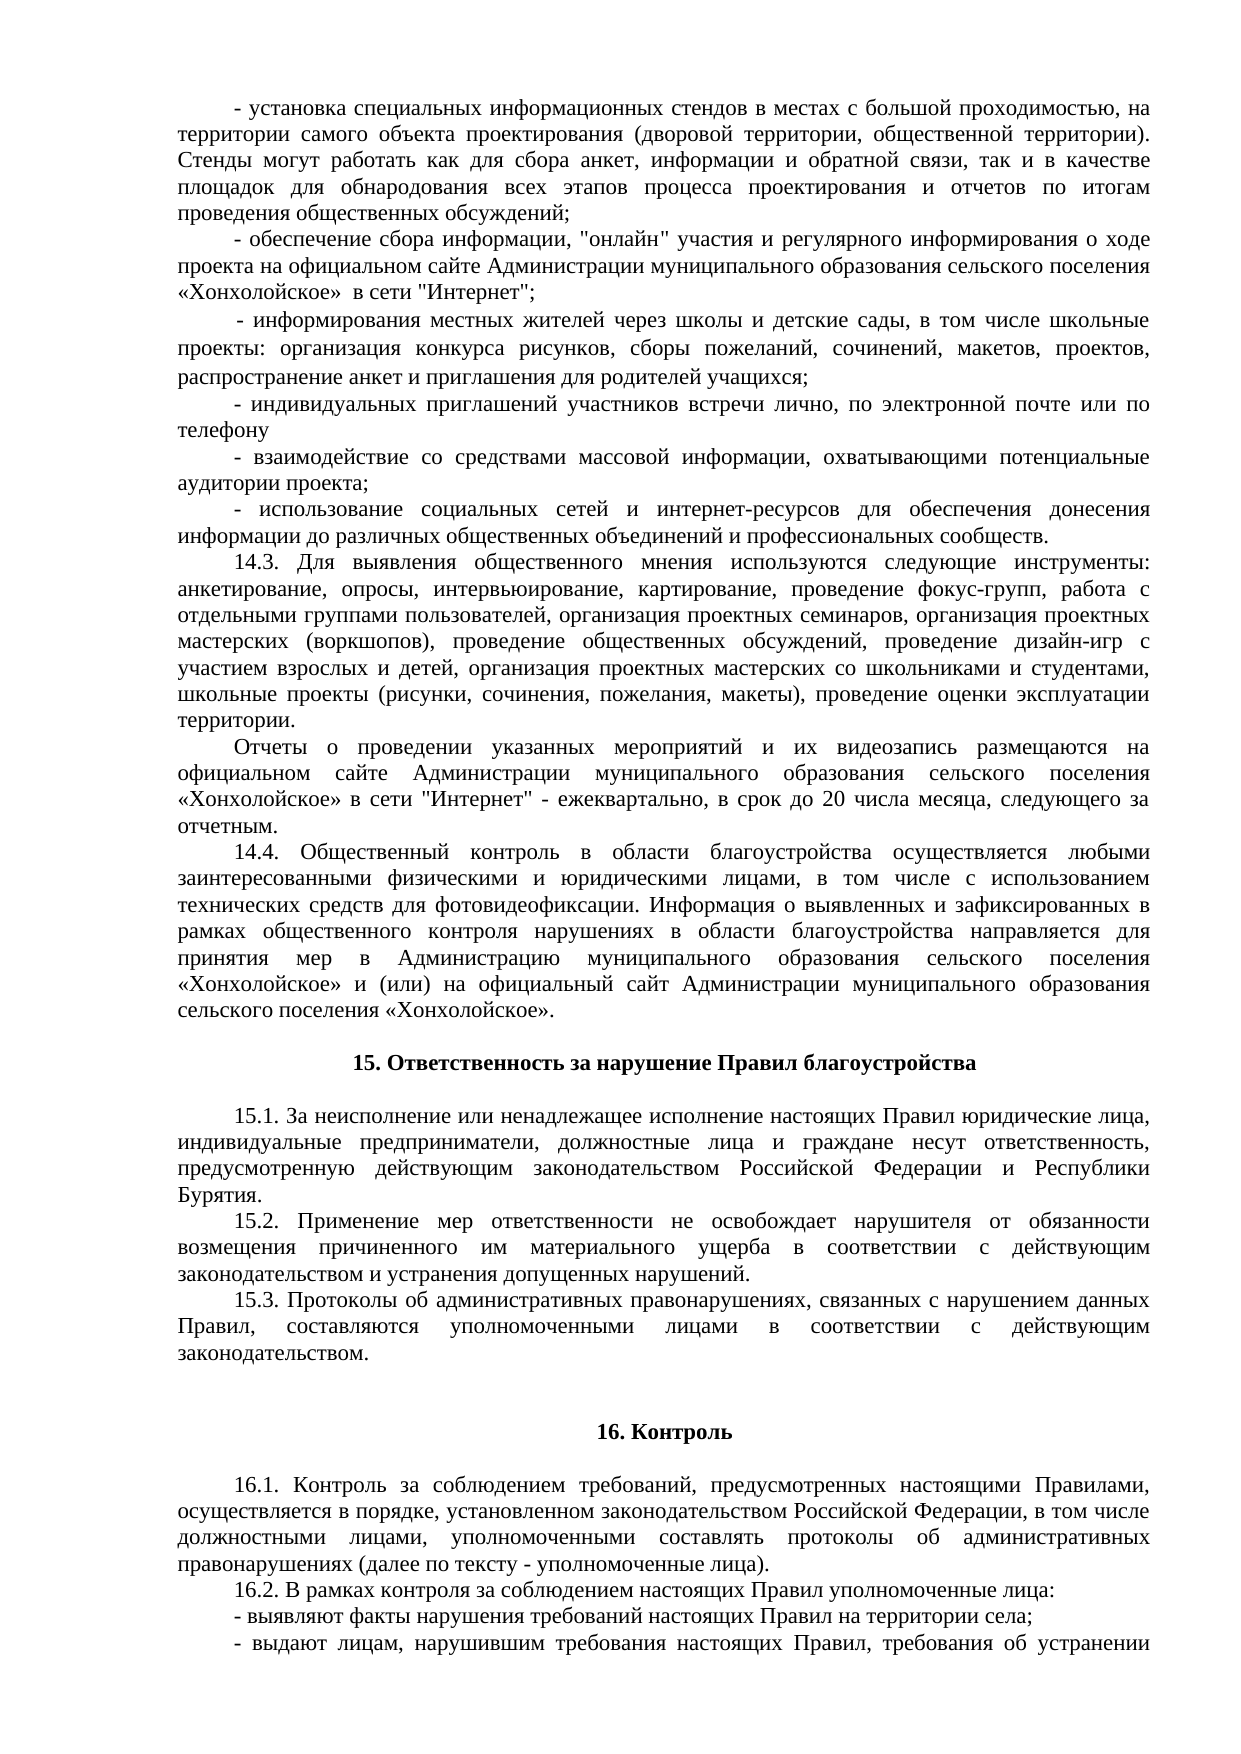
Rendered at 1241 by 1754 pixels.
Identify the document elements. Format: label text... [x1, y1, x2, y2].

title 15. Ответственность за нарушение Правил благоустройства [177, 1049, 1152, 1075]
title 16. Контроль [177, 1418, 1152, 1444]
text Отчеты о проведении указанных мероприятий и их видеозапись размещаются на официальном сайте Администрации муниципального образования сельского поселения «Хонхолойское» в сети "Интернет" - ежеквартально, в срок до 20 числа месяца, следующего за отчетным. [177, 733, 1152, 838]
text - установка специальных информационных стендов в местах с большой проходимостью, на территории самого объекта проектирования (дворовой территории, общественной территории). Стенды могут работать как для сбора анкет, информации и обратной связи, так и в качестве площадок для обнародования всех этапов процесса проектирования и отчетов по итогам проведения общественных обсуждений; [177, 94, 1152, 225]
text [177, 1629, 1152, 1655]
text 16.1. Контроль за соблюдением требований, предусмотренных настоящими Правилами, осуществляется в порядке, установленном законодательством Российской Федерации, в том числе должностными лицами, уполномоченными составлять протоколы об административных правонарушениях (далее по тексту - уполномоченные лица). [177, 1471, 1152, 1576]
text - выявляют факты нарушения требований настоящих Правил на территории села; [177, 1602, 1152, 1629]
text - обеспечение сбора информации, "онлайн" участия и регулярного информирования о ходе проекта на официальном сайте Администрации муниципального образования сельского поселения «Хонхолойское» в сети "Интернет"; [177, 225, 1152, 304]
text - взаимодействие со средствами массовой информации, охватывающими потенциальные аудитории проекта; [177, 443, 1152, 496]
text - информирования местных жителей через школы и детские сады, в том числе школьные проекты: организация конкурса рисунков, сборы пожеланий, сочинений, макетов, проектов, распространение анкет и приглашения для родителей учащихся; [177, 304, 1152, 390]
text 15.2. Применение мер ответственности не освобождает нарушителя от обязанности возмещения причиненного им материального ущерба в соответствии с действующим законодательством и устранения допущенных нарушений. [177, 1207, 1152, 1286]
text 15.3. Протоколы об административных правонарушениях, связанных с нарушением данных Правил, составляются уполномоченными лицами в соответствии с действующим законодательством. [177, 1286, 1152, 1365]
text - индивидуальных приглашений участников встречи лично, по электронной почте или по телефону [177, 390, 1152, 443]
text - использование социальных сетей и интернет-ресурсов для обеспечения донесения информации до различных общественных объединений и профессиональных сообществ. [177, 496, 1152, 548]
text 16.2. В рамках контроля за соблюдением настоящих Правил уполномоченные лица: [177, 1576, 1152, 1602]
text 14.3. Для выявления общественного мнения используются следующие инструменты: анкетирование, опросы, интервьюирование, картирование, проведение фокус-групп, работа с отдельными группами пользователей, организация проектных семинаров, организация проектных мастерских (воркшопов), проведение общественных обсуждений, проведение дизайн-игр с участием взрослых и детей, организация проектных мастерских со школьниками и студентами, школьные проекты (рисунки, сочинения, пожелания, макеты), проведение оценки эксплуатации территории. [177, 548, 1152, 733]
text 14.4. Общественный контроль в области благоустройства осуществляется любыми заинтересованными физическими и юридическими лицами, в том числе с использованием технических средств для фотовидеофиксации. Информация о выявленных и зафиксированных в рамках общественного контроля нарушениях в области благоустройства направляется для принятия мер в Администрацию муниципального образования сельского поселения «Хонхолойское» и (или) на официальный сайт Администрации муниципального образования сельского поселения «Хонхолойское». [177, 838, 1152, 1023]
text 15.1. За неисполнение или ненадлежащее исполнение настоящих Правил юридические лица, индивидуальные предприниматели, должностные лица и граждане несут ответственность, предусмотренную действующим законодательством Российской Федерации и Республики Бурятия. [177, 1102, 1152, 1207]
